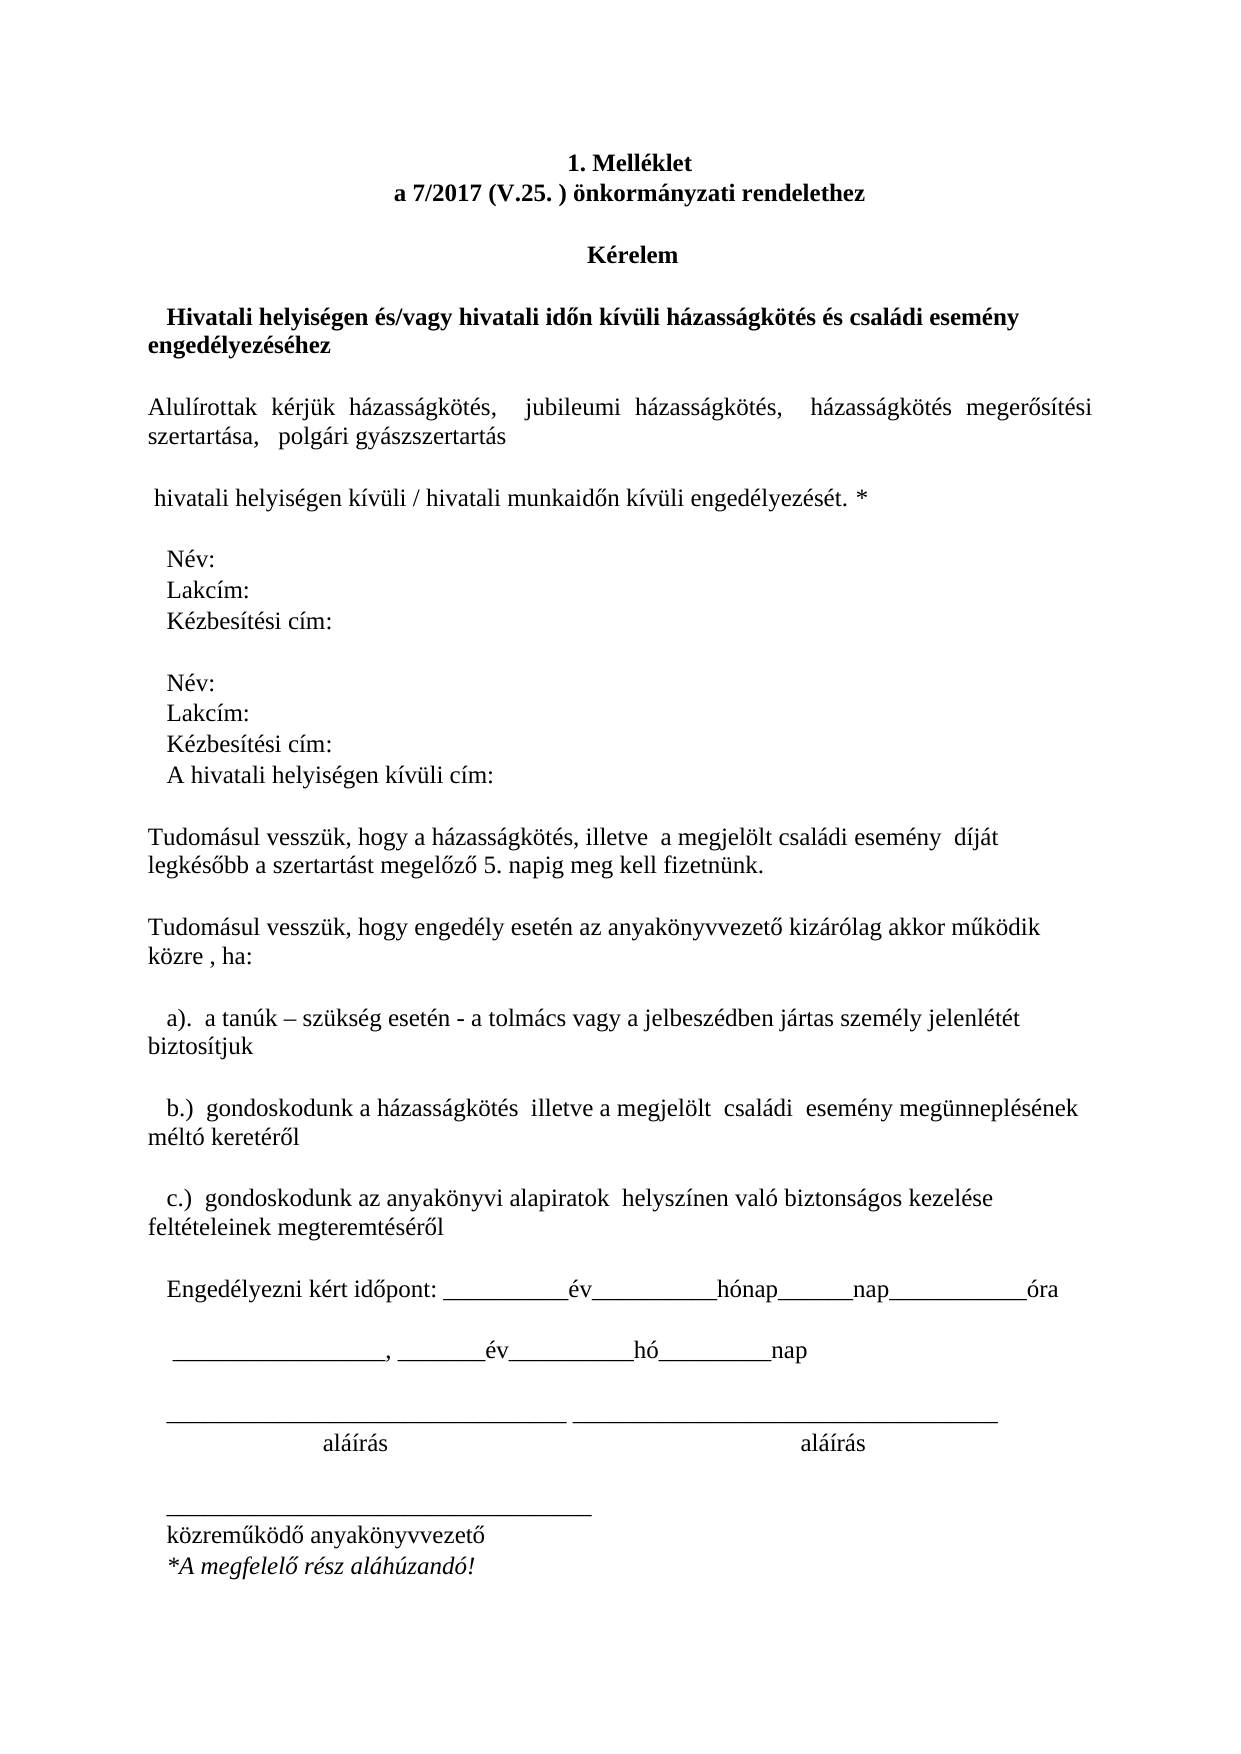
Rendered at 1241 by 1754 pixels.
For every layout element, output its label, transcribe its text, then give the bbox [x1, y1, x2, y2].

text 1. Melléklet [148, 148, 1093, 176]
text c.) gondoskodunk az anyakönyvi alapiratok helyszínen való biztonságos kezelése feltételeinek megteremtéséről [148, 1183, 1093, 1241]
text a). a tanúk – szükség esetén - a tolmács vagy a jelbeszédben jártas személy jelenlétét biztosítjuk [148, 1003, 1093, 1060]
text b.) gondoskodunk a házasságkötés illetve a megjelölt családi esemény megünneplésének méltó keretéről [148, 1093, 1093, 1151]
text a 7/2017 (V.25. ) önkormányzati rendelethez [148, 178, 1093, 207]
text hivatali helyiségen kívüli / hivatali munkaidőn kívüli engedélyezését. * [148, 483, 1093, 511]
text Név: [148, 668, 1093, 696]
text Név: [148, 544, 1093, 573]
text Lakcím: [148, 698, 1093, 727]
text Engedélyezni kért időpont: __________év__________hónap______nap___________óra [148, 1274, 1093, 1303]
text Kézbesítési cím: [148, 606, 1093, 635]
text aláírás aláírás [148, 1428, 1093, 1457]
text _________________, _______év__________hó_________nap [148, 1336, 1093, 1364]
text __________________________________ [148, 1490, 1093, 1518]
text Lakcím: [148, 575, 1093, 604]
text közreműködő anyakönyvvezető [148, 1521, 1093, 1549]
text *A megfelelő rész aláhúzandó! [148, 1551, 1093, 1580]
text A hivatali helyiségen kívüli cím: [148, 760, 1093, 789]
text Alulírottak kérjük házasságkötés, jubileumi házasságkötés, házasságkötés megerősítési szertartása, polgári gyászszertartás [148, 392, 1093, 450]
text Tudomásul vesszük, hogy engedély esetén az anyakönyvvezető kizárólag akkor működik közre , ha: [148, 912, 1093, 970]
text ________________________________ __________________________________ [148, 1397, 1093, 1426]
text Tudomásul vesszük, hogy a házasságkötés, illetve a megjelölt családi esemény díját legkésőbb a szertartást megelőző 5. napig meg kell fizetnünk. [148, 822, 1093, 879]
text Kérelem [148, 240, 1093, 269]
text Kézbesítési cím: [148, 729, 1093, 758]
text Hivatali helyiségen és/vagy hivatali időn kívüli házasságkötés és családi esemény engedélyezéséhez [148, 302, 1093, 359]
